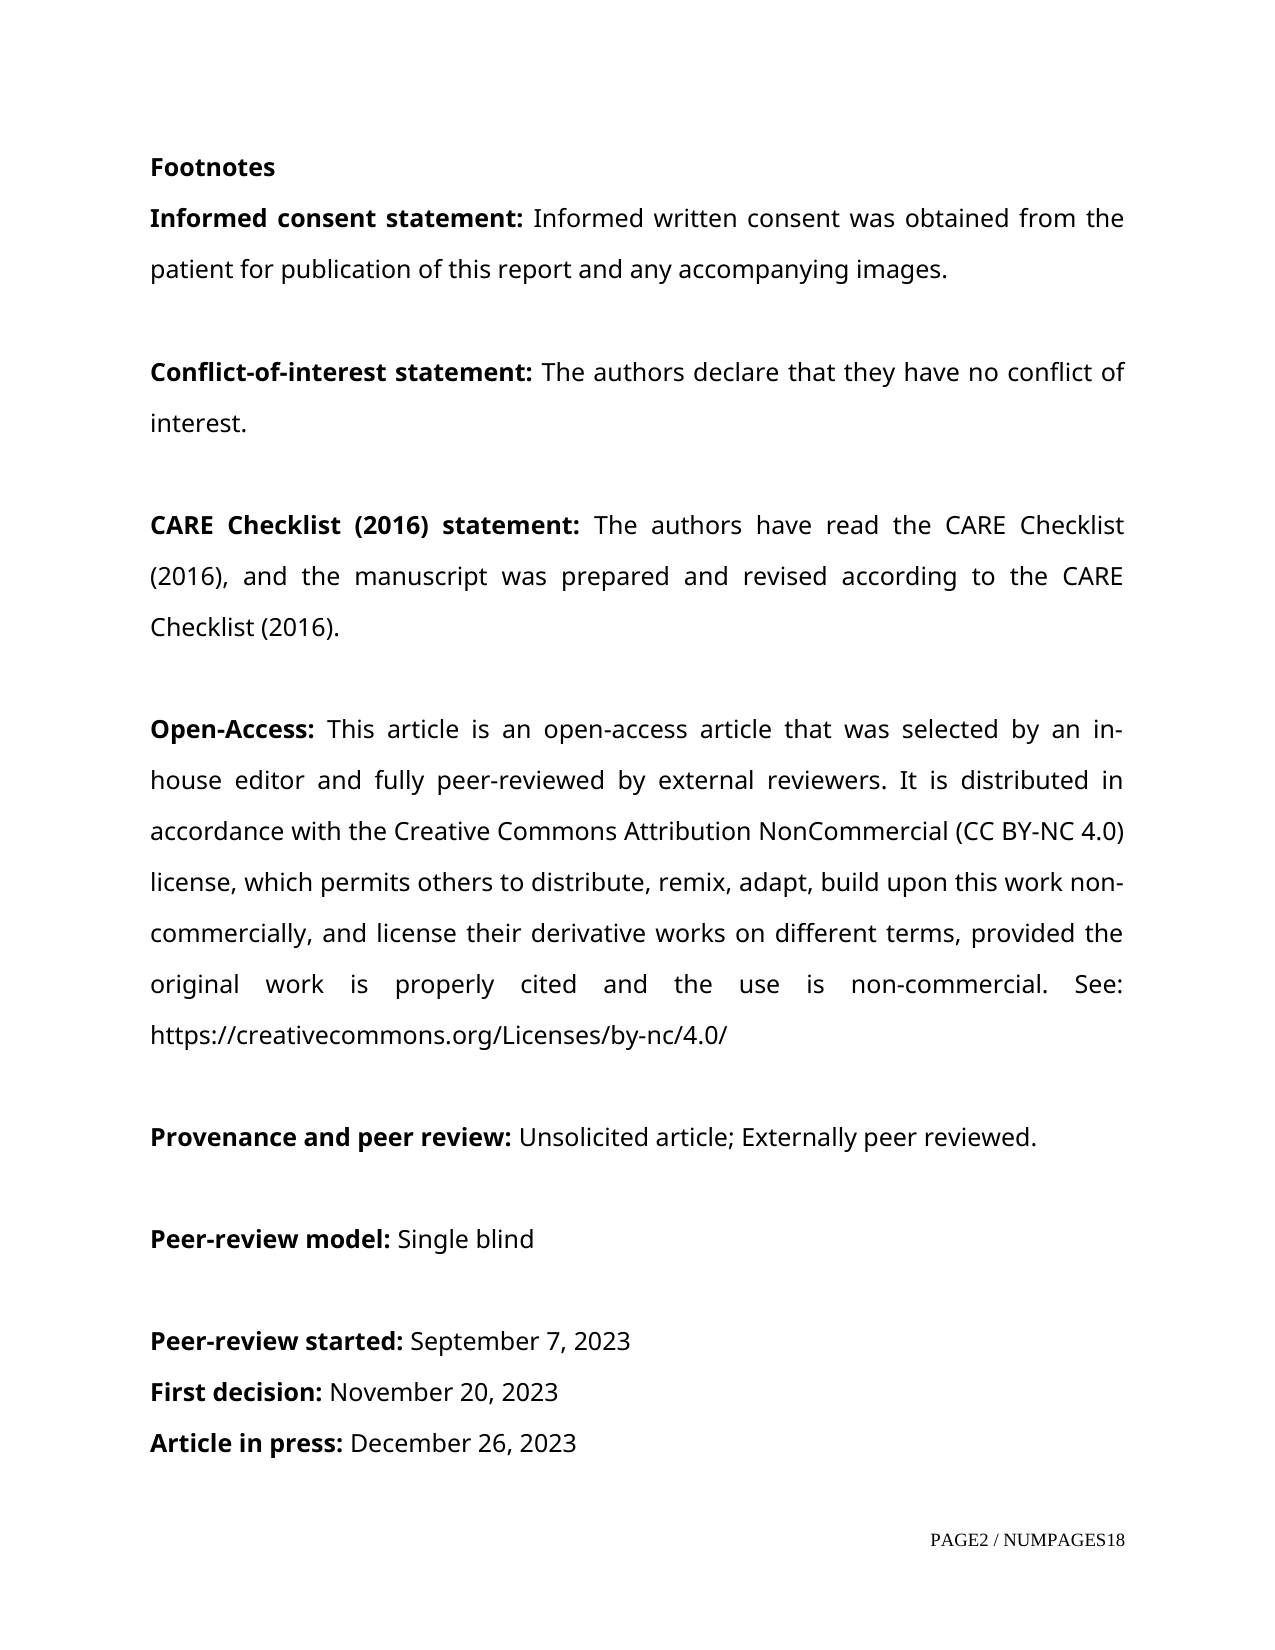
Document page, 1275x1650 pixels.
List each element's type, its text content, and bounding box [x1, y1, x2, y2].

text Open-Access: This article is an open-access article that was selected by an in-house editor and fully peer-reviewed by external reviewers. It is distributed in accordance with the Creative Commons Attribution NonCommercial (CC BY-NC 4.0) license, which permits others to distribute, remix, adapt, build upon this work non-commercially, and license their derivative works on different terms, provided the original work is properly cited and the use is non-commercial. See: https://creativecommons.org/Licenses/by-nc/4.0/ [150, 711, 1125, 1052]
text First decision: November 20, 2023 [150, 1375, 1125, 1409]
text Provenance and peer review: Unsolicited article; Externally peer reviewed. [150, 1120, 1125, 1154]
text Conflict-of-interest statement: The authors declare that they have no conflict of interest. [150, 354, 1125, 439]
text Peer-review model: Single blind [150, 1222, 1125, 1256]
text Article in press: December 26, 2023 [150, 1426, 1125, 1460]
text Footnotes [150, 150, 1125, 184]
text CARE Checklist (2016) statement: The authors have read the CARE Checklist (2016), and the manuscript was prepared and revised according to the CARE Checklist (2016). [150, 507, 1125, 643]
text Informed consent statement: Informed written consent was obtained from the patient for publication of this report and any accompanying images. [150, 201, 1125, 286]
text Peer-review started: September 7, 2023 [150, 1324, 1125, 1358]
